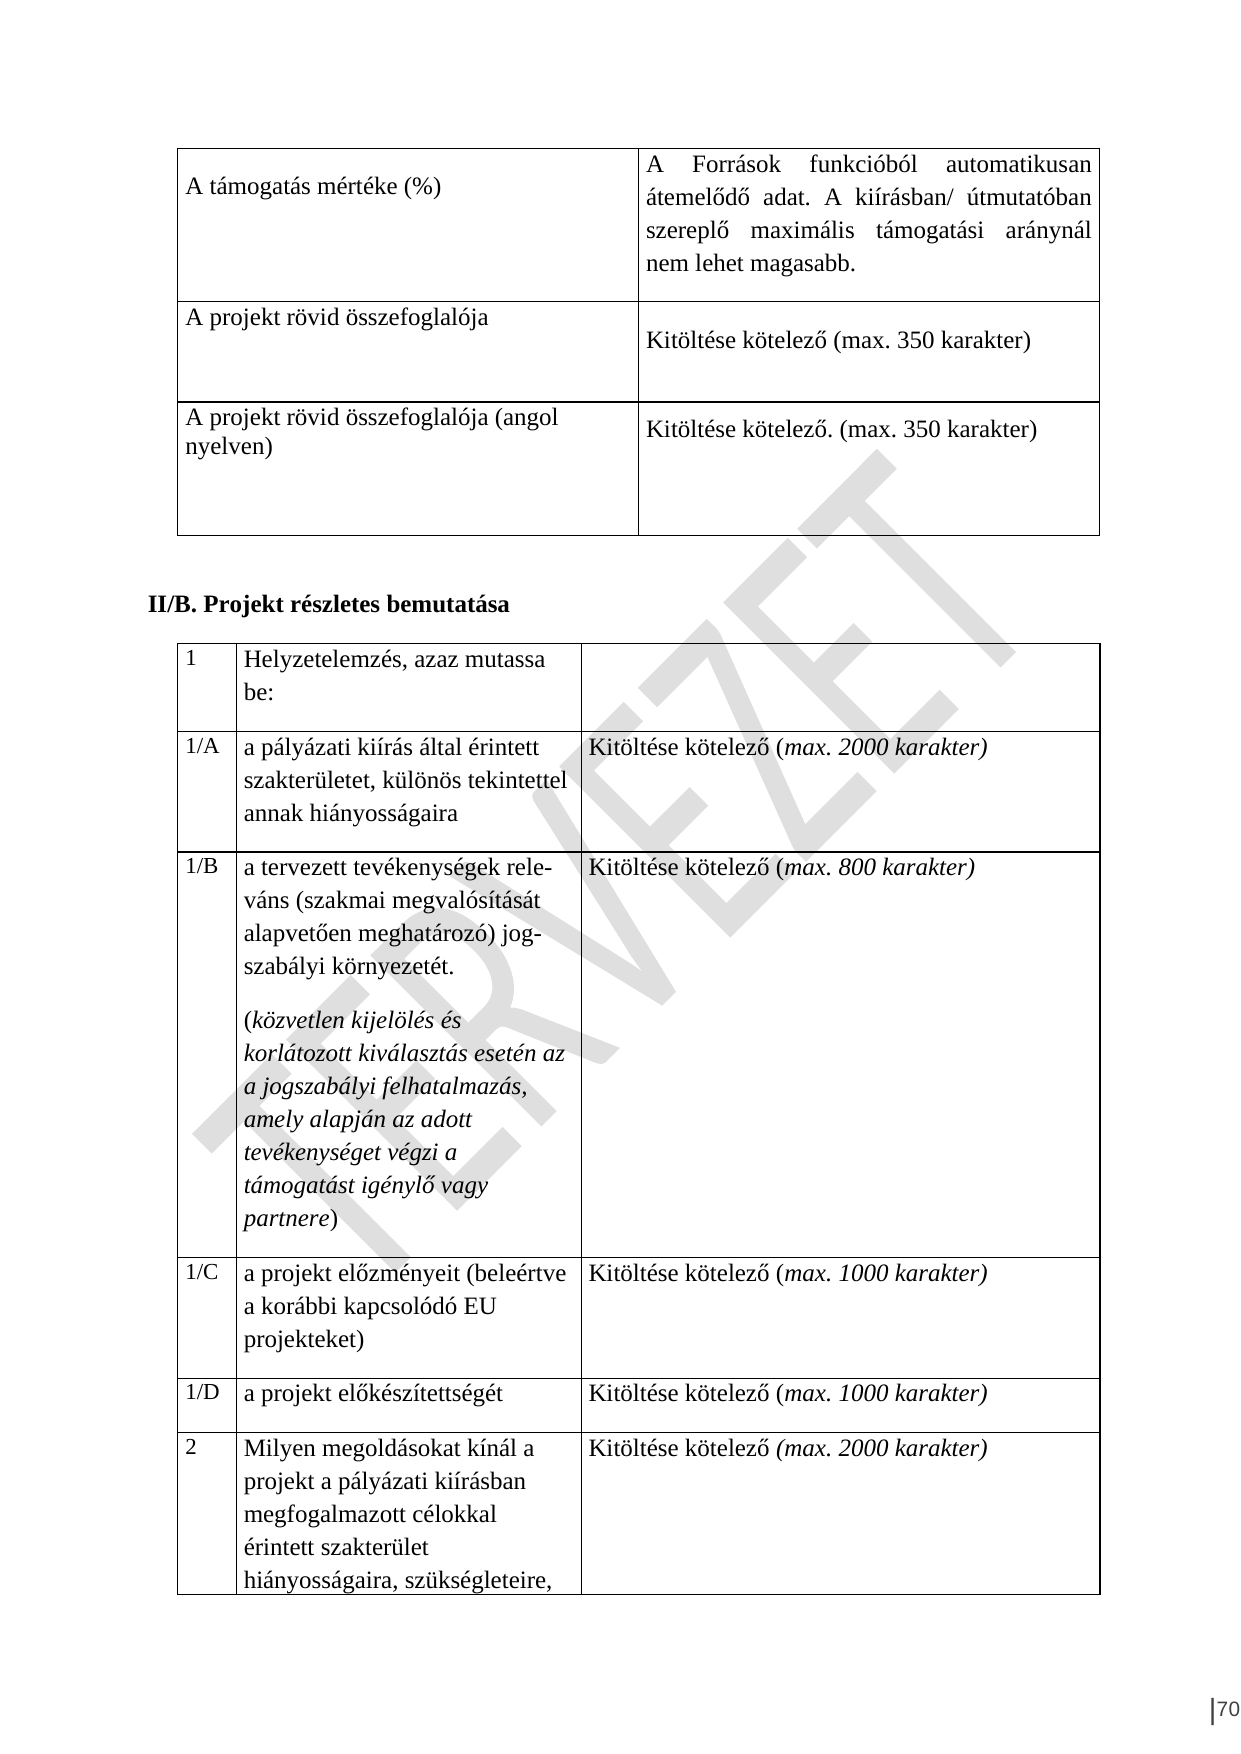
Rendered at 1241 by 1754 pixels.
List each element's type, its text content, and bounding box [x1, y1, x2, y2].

table_header Helyzetelemzés, azaz mutassa be: [237, 644, 581, 731]
table_cell 1/D [178, 1379, 236, 1432]
table_cell A támogatás mértéke (%) [178, 149, 638, 301]
table_cell 1/A [178, 732, 236, 851]
table_cell a projekt előkészítettségét [237, 1379, 581, 1432]
table_cell Kitöltése kötelező (max. 1000 karakter) [582, 1379, 1099, 1432]
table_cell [582, 1433, 1099, 1594]
table_cell Kitöltése kötelező (max. 350 karakter) [639, 302, 1099, 401]
table_header 1 [178, 644, 236, 731]
text II/B. Projekt részletes bemutatása [148, 589, 1093, 618]
table_cell Kitöltése kötelező (max. 1000 karakter) [582, 1258, 1099, 1377]
table_cell 1/C [178, 1258, 236, 1377]
table_cell a projekt előzményeit (beleértve a korábbi kapcsolódó EU projekteket) [237, 1258, 581, 1377]
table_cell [237, 1433, 581, 1594]
table_cell A projekt rövid összefoglalója (angol nyelven) [178, 403, 638, 534]
table_cell a pályázati kiírás által érintett szakterületet, különös tekintettel annak hiányosságaira [237, 732, 581, 851]
table_cell A Források funkcióból automatikusan átemelődő adat. A kiírásban/ útmutatóban szereplő maximális támogatási aránynál nem lehet magasabb. [639, 149, 1099, 301]
table_cell A projekt rövid összefoglalója [178, 302, 638, 401]
table_cell Kitöltése kötelező (max. 800 karakter) [582, 853, 1099, 1257]
table_cell 2 [178, 1433, 236, 1594]
table_header [582, 644, 1099, 731]
table_cell 1/B [178, 853, 236, 1257]
table_cell Kitöltése kötelező. (max. 350 karakter) [639, 403, 1099, 534]
table_cell a tervezett tevékenységek rele-váns (szakmai megvalósítását alapvetően meghatározó) jog-szabályi környezetét. (közvetlen kijelölés és korlátozott kiválasztás esetén az a jogszabályi felhatalmazás, amely alapján az adott tevékenységet végzi a támogatást igénylő vagy partnere) [237, 853, 581, 1257]
table_cell Kitöltése kötelező (max. 2000 karakter) [582, 732, 1099, 851]
